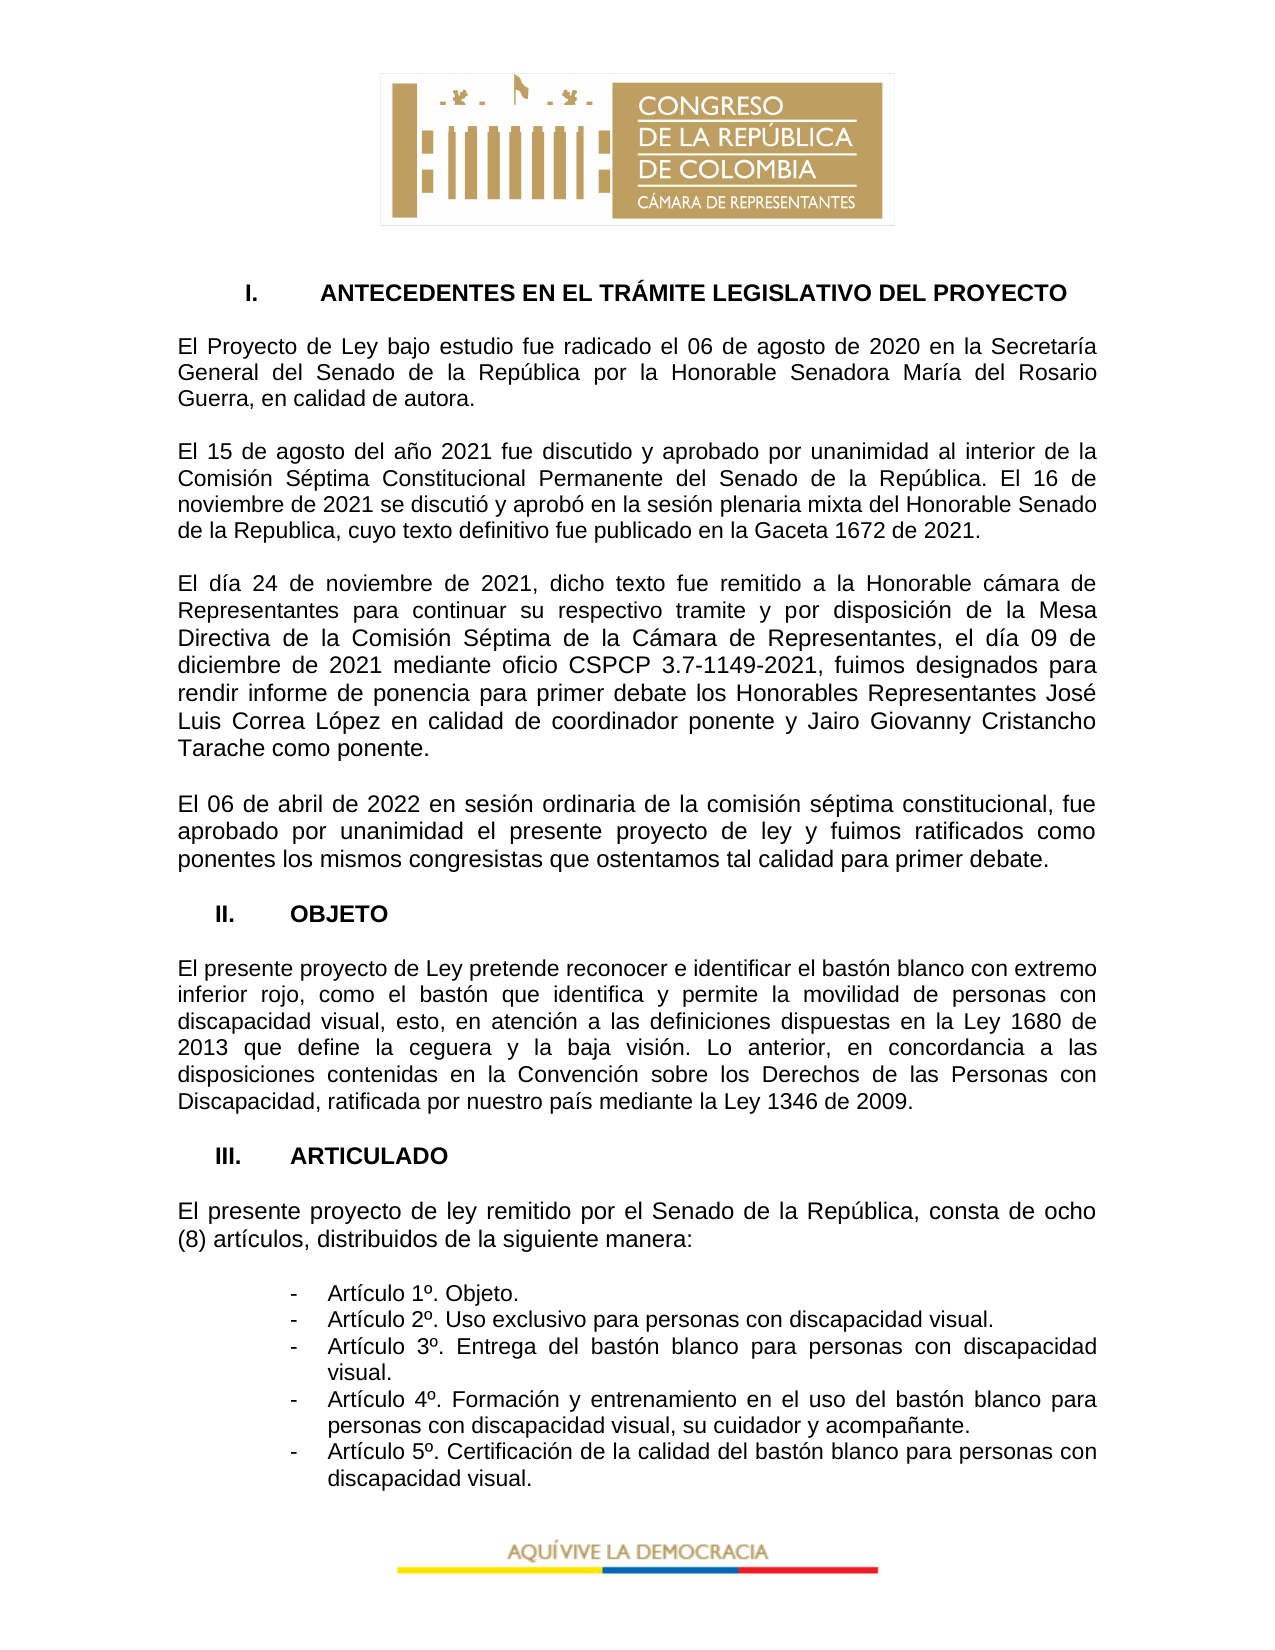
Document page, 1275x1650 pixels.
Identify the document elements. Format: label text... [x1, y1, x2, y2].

picture [382, 1532, 893, 1577]
text El presente proyecto de ley remitido por el Senado de la República, consta de ocho (8) artículos, distribuidos de la siguiente manera: [177, 1197, 1098, 1252]
list Artículo 3º. Entrega del bastón blanco para personas con discapacidad visual. [290, 1333, 1098, 1386]
picture [380, 73, 895, 226]
list Artículo 4º. Formación y entrenamiento en el uso del bastón blanco para personas con discapacidad visual, su cuidador y acompañante. [290, 1386, 1098, 1438]
text El presente proyecto de Ley pretende reconocer e identificar el bastón blanco con extremo inferior rojo, como el bastón que identifica y permite la movilidad de personas con discapacidad visual, esto, en atención a las definiciones dispuestas en la Ley 1680 de 2013 que define la ceguera y la baja visión. Lo anterior, en concordancia a las disposiciones contenidas en la Convención sobre los Derechos de las Personas con Discapacidad, ratificada por nuestro país mediante la Ley 1346 de 2009. [177, 955, 1098, 1114]
text El 06 de abril de 2022 en sesión ordinaria de la comisión séptima constitucional, fue aprobado por unanimidad el presente proyecto de ley y fuimos ratificados como ponentes los mismos congresistas que ostentamos tal calidad para primer debate. [177, 789, 1098, 872]
list Artículo 5º. Certificación de la calidad del bastón blanco para personas con discapacidad visual. [290, 1438, 1098, 1491]
list Artículo 1º. Objeto. [290, 1280, 1098, 1306]
list ARTICULADO [215, 1142, 1098, 1170]
text El día 24 de noviembre de 2021, dicho texto fue remitido a la Honorable cámara de Representantes para continuar su respectivo tramite y por disposición de la Mesa Directiva de la Comisión Séptima de la Cámara de Representantes, el día 09 de diciembre de 2021 mediante oficio CSPCP 3.7-1149-2021, fuimos designados para rendir informe de ponencia para primer debate los Honorables Representantes José Luis Correa López en calidad de coordinador ponente y Jairo Giovanny Cristancho Tarache como ponente. [177, 570, 1098, 762]
text El 15 de agosto del año 2021 fue discutido y aprobado por unanimidad al interior de la Comisión Séptima Constitucional Permanente del Senado de la República. El 16 de noviembre de 2021 se discutió y aprobó en la sesión plenaria mixta del Honorable Senado de la Republica, cuyo texto definitivo fue publicado en la Gaceta 1672 de 2021. [177, 438, 1098, 543]
list OBJETO [215, 900, 1098, 927]
list ANTECEDENTES EN EL TRÁMITE LEGISLATIVO DEL PROYECTO [215, 279, 1098, 306]
list Artículo 2º. Uso exclusivo para personas con discapacidad visual. [290, 1306, 1098, 1333]
text El Proyecto de Ley bajo estudio fue radicado el 06 de agosto de 2020 en la Secretaría General del Senado de la República por la Honorable Senadora María del Rosario Guerra, en calidad de autora. [177, 333, 1098, 412]
